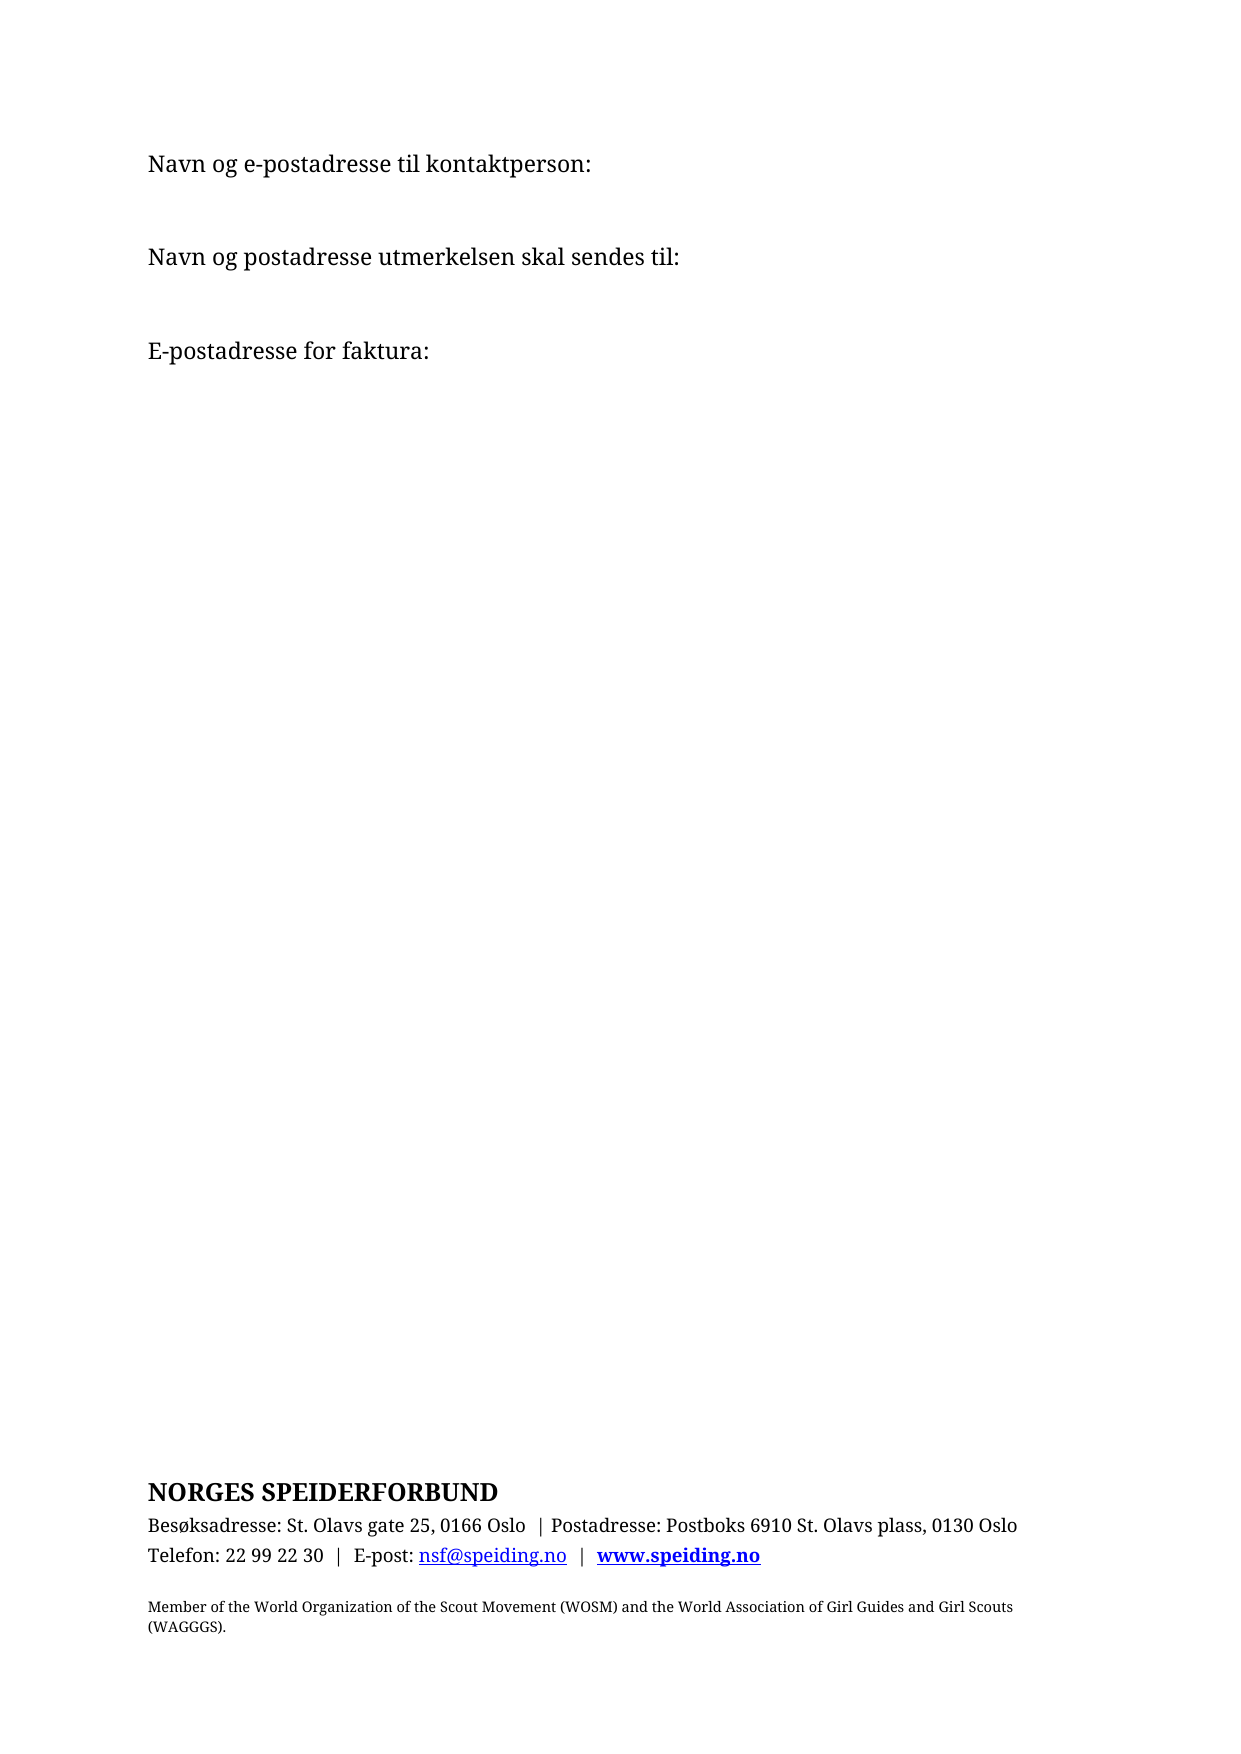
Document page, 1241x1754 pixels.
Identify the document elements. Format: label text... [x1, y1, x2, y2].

text E-postadresse for faktura: [148, 335, 1093, 366]
text Navn og postadresse utmerkelsen skal sendes til: [148, 241, 1093, 273]
text Navn og e-postadresse til kontaktperson: [148, 148, 1093, 179]
